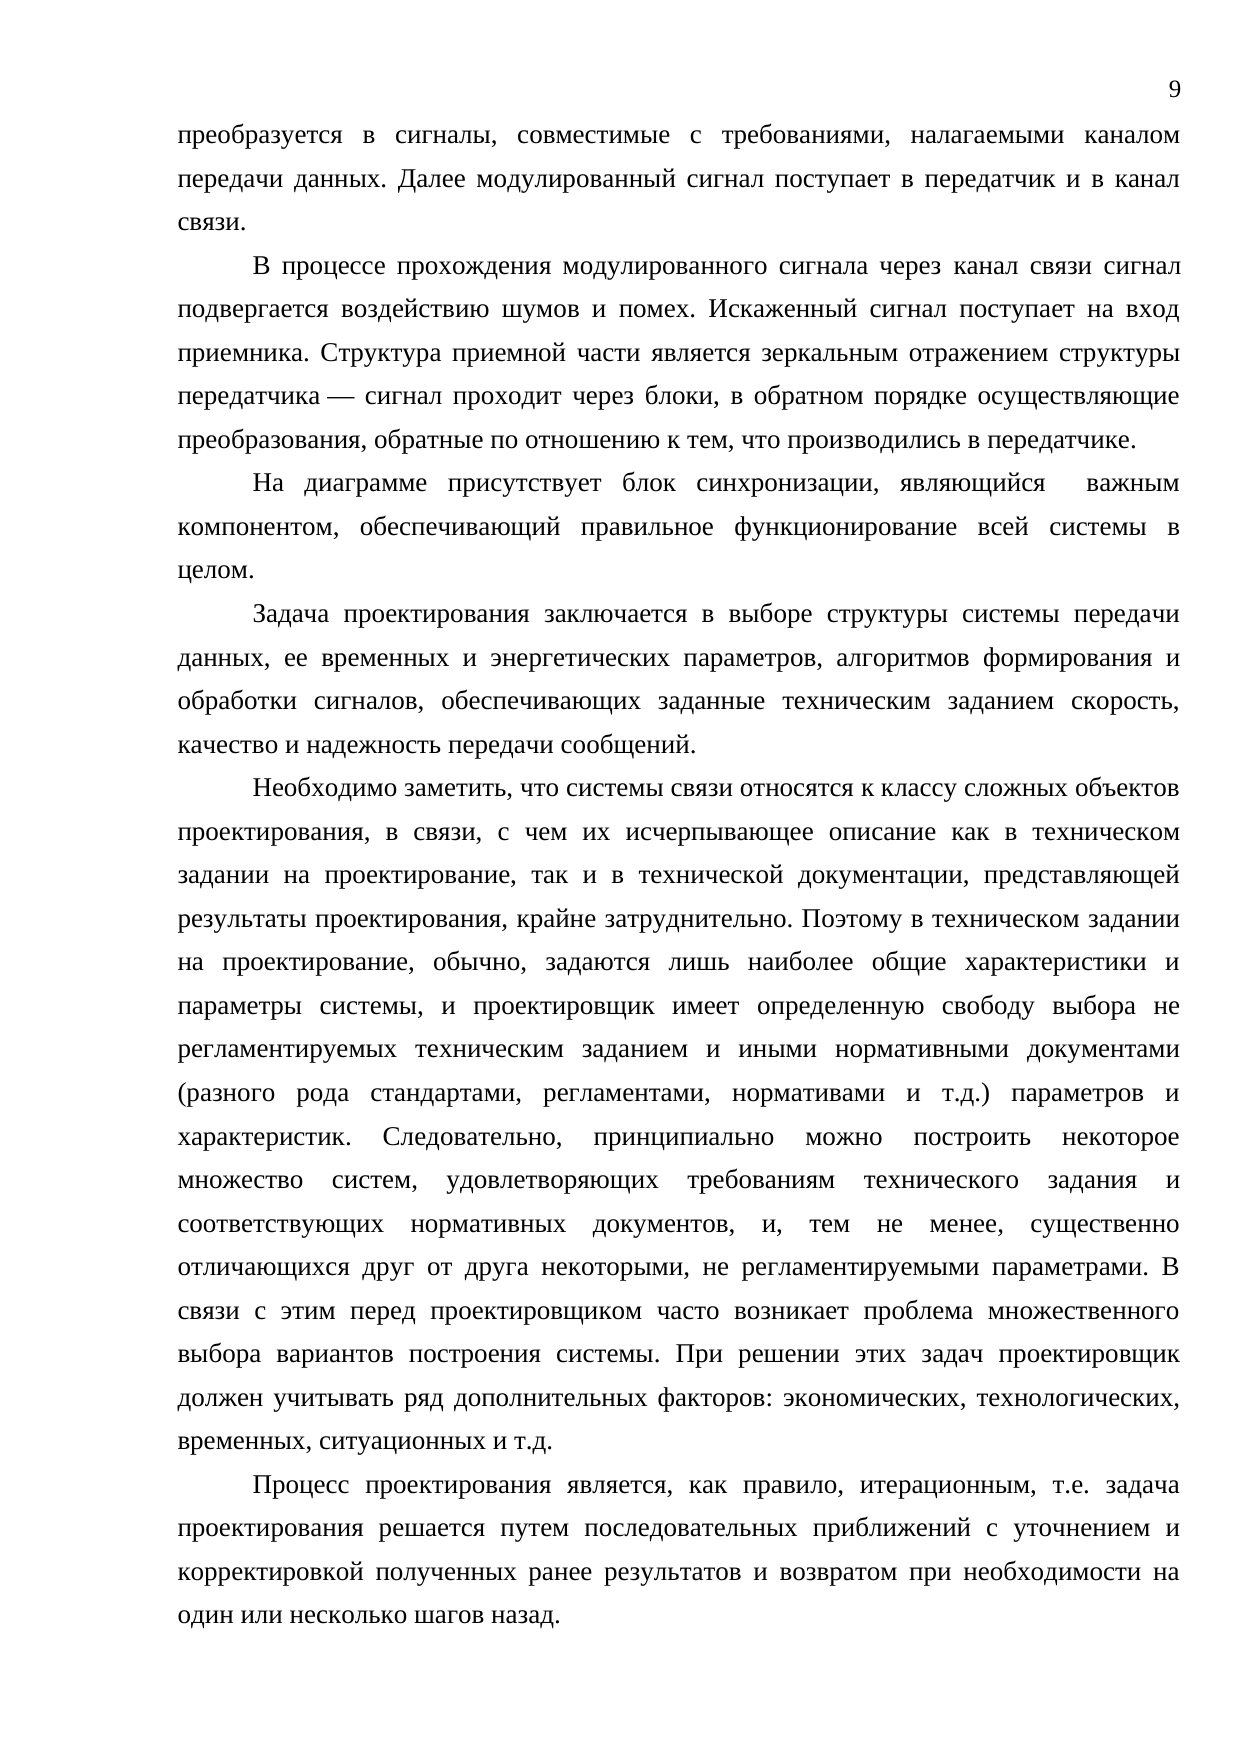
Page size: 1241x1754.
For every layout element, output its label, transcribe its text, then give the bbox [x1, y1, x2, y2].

text В процессе прохождения модулированного сигнала через канал связи сигнал подвергается воздействию шумов и помех. Искаженный сигнал поступает на вход приемника. Структура приемной части является зеркальным отражением структуры передатчика — сигнал проходит через блоки, в обратном порядке осуществляющие преобразования, обратные по отношению к тем, что производились в передатчике. [177, 249, 1181, 454]
text На диаграмме присутствует блок синхронизации, являющийся важным компонентом, обеспечивающий правильное функционирование всей системы в целом. [177, 466, 1181, 585]
text Задача проектирования заключается в выборе структуры системы передачи данных, ее временных и энергетических параметров, алгоритмов формирования и обработки сигналов, обеспечивающих заданные техническим заданием скорость, качество и надежность передачи сообщений. [177, 597, 1181, 759]
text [177, 118, 1181, 236]
text Необходимо заметить, что системы связи относятся к классу сложных объектов проектирования, в связи, с чем их исчерпывающее описание как в техническом задании на проектирование, так и в технической документации, представляющей результаты проектирования, крайне затруднительно. Поэтому в техническом задании на проектирование, обычно, задаются лишь наиболее общие характеристики и параметры системы, и проектировщик имеет определенную свободу выбора не регламентируемых техническим заданием и иными нормативными документами (разного рода стандартами, регламентами, нормативами и т.д.) параметров и характеристик. Следовательно, принципиально можно построить некоторое множество систем, удовлетворяющих требованиям технического задания и соответствующих нормативных документов, и, тем не менее, существенно отличающихся друг от друга некоторыми, не регламентируемыми параметрами. В связи с этим перед проектировщиком часто возникает проблема множественного выбора вариантов построения системы. При решении этих задач проектировщик должен учитывать ряд дополнительных факторов: экономических, технологических, временных, ситуационных и т.д. [177, 771, 1181, 1456]
text Процесс проектирования является, как правило, итерационным, т.е. задача проектирования решается путем последовательных приближений с уточнением и корректировкой полученных ранее результатов и возвратом при необходимости на один или несколько шагов назад. [177, 1468, 1181, 1630]
